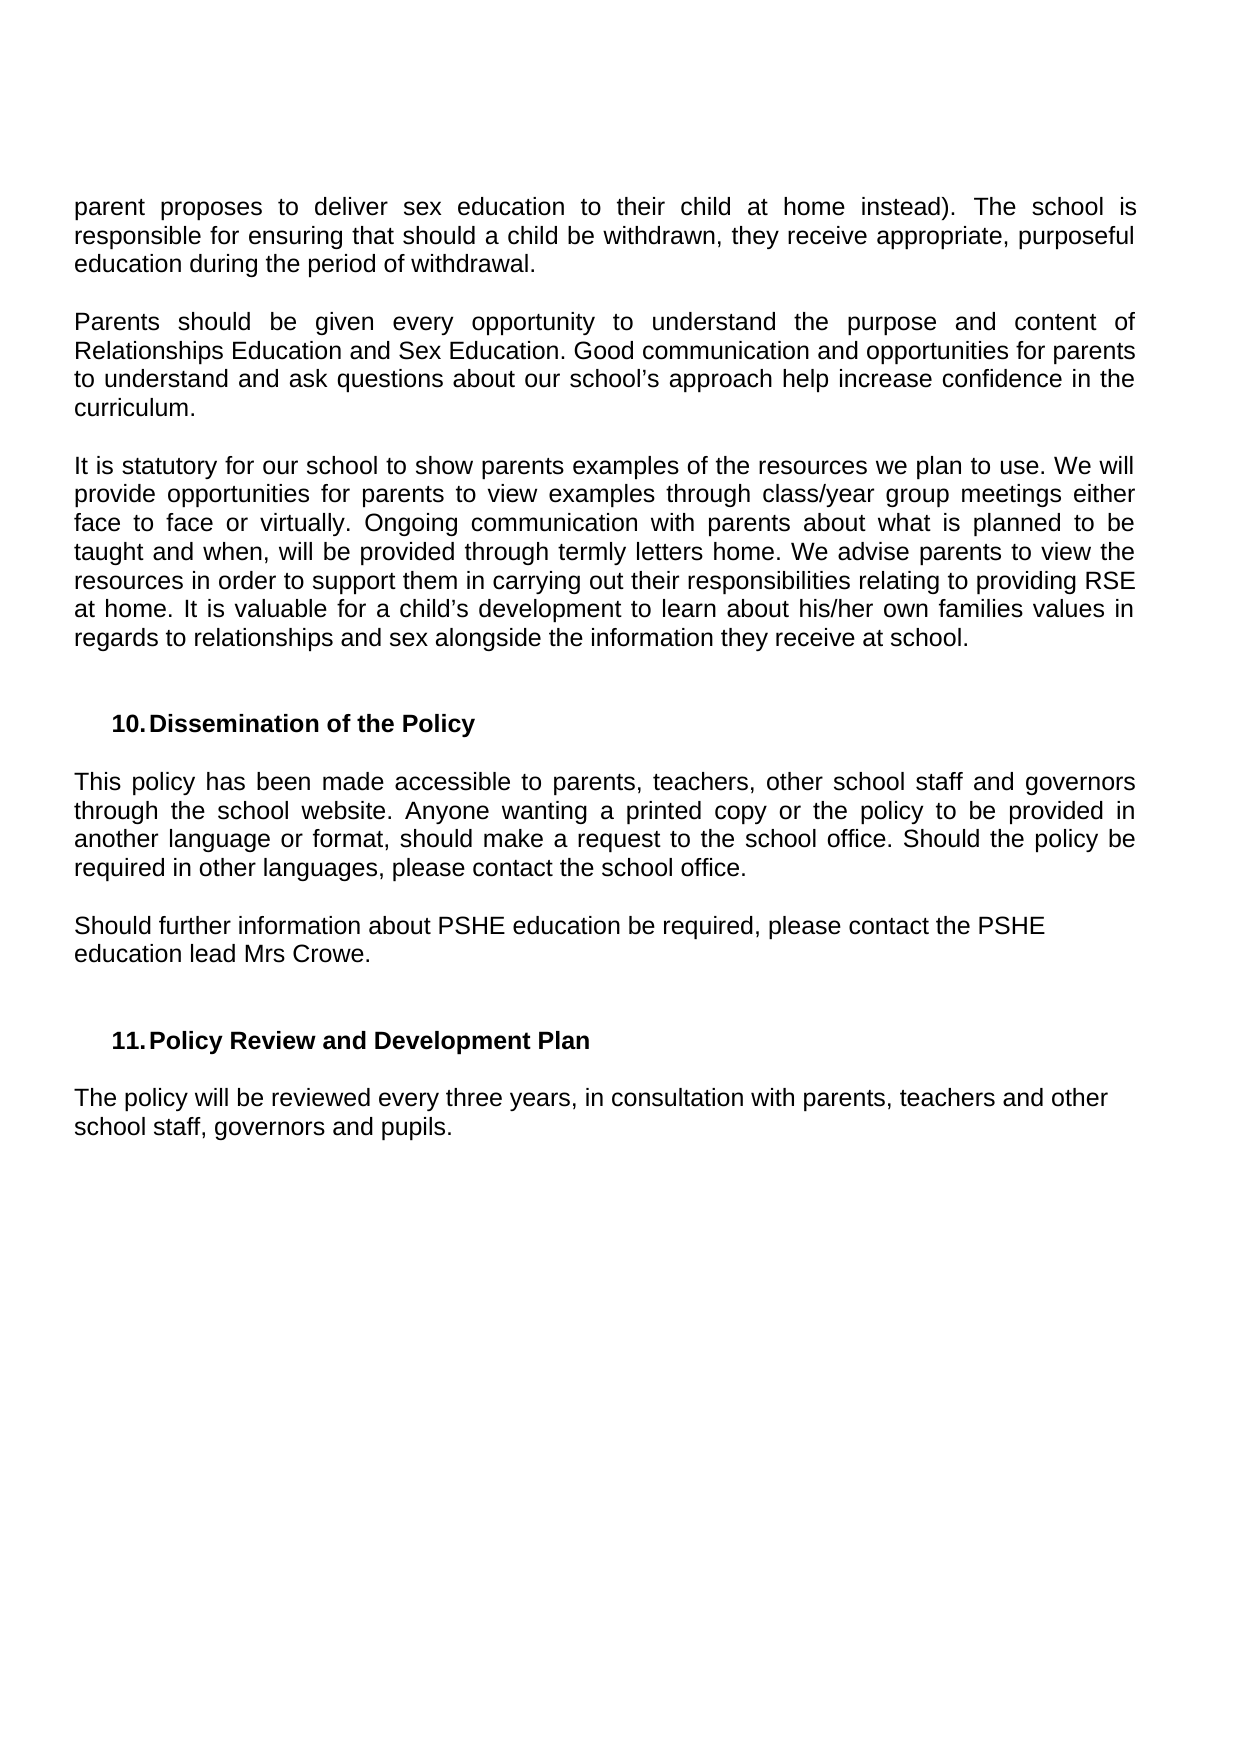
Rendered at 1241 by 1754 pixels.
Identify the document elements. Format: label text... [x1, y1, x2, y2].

list Policy Review and Development Plan [111, 1026, 1137, 1054]
list Dissemination of the Policy [111, 709, 1137, 738]
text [74, 192, 1137, 278]
text This policy has been made accessible to parents, teachers, other school staff and governors through the school website. Anyone wanting a printed copy or the policy to be provided in another language or format, should make a request to the school office. Should the policy be required in other languages, please contact the school office. [74, 767, 1137, 882]
text Parents should be given every opportunity to understand the purpose and content of Relationships Education and Sex Education. Good communication and opportunities for parents to understand and ask questions about our school’s approach help increase confidence in the curriculum. [74, 307, 1137, 422]
text It is statutory for our school to show parents examples of the resources we plan to use. We will provide opportunities for parents to view examples through class/year group meetings either face to face or virtually. Ongoing communication with parents about what is planned to be taught and when, will be provided through termly letters home. We advise parents to view the resources in order to support them in carrying out their responsibilities relating to providing RSE at home. It is valuable for a child’s development to learn about his/her own families values in regards to relationships and sex alongside the information they receive at school. [74, 451, 1137, 652]
text Should further information about PSHE education be required, please contact the PSHE education lead Mrs Crowe. [74, 911, 1137, 968]
text The policy will be reviewed every three years, in consultation with parents, teachers and other school staff, governors and pupils. [74, 1083, 1137, 1141]
